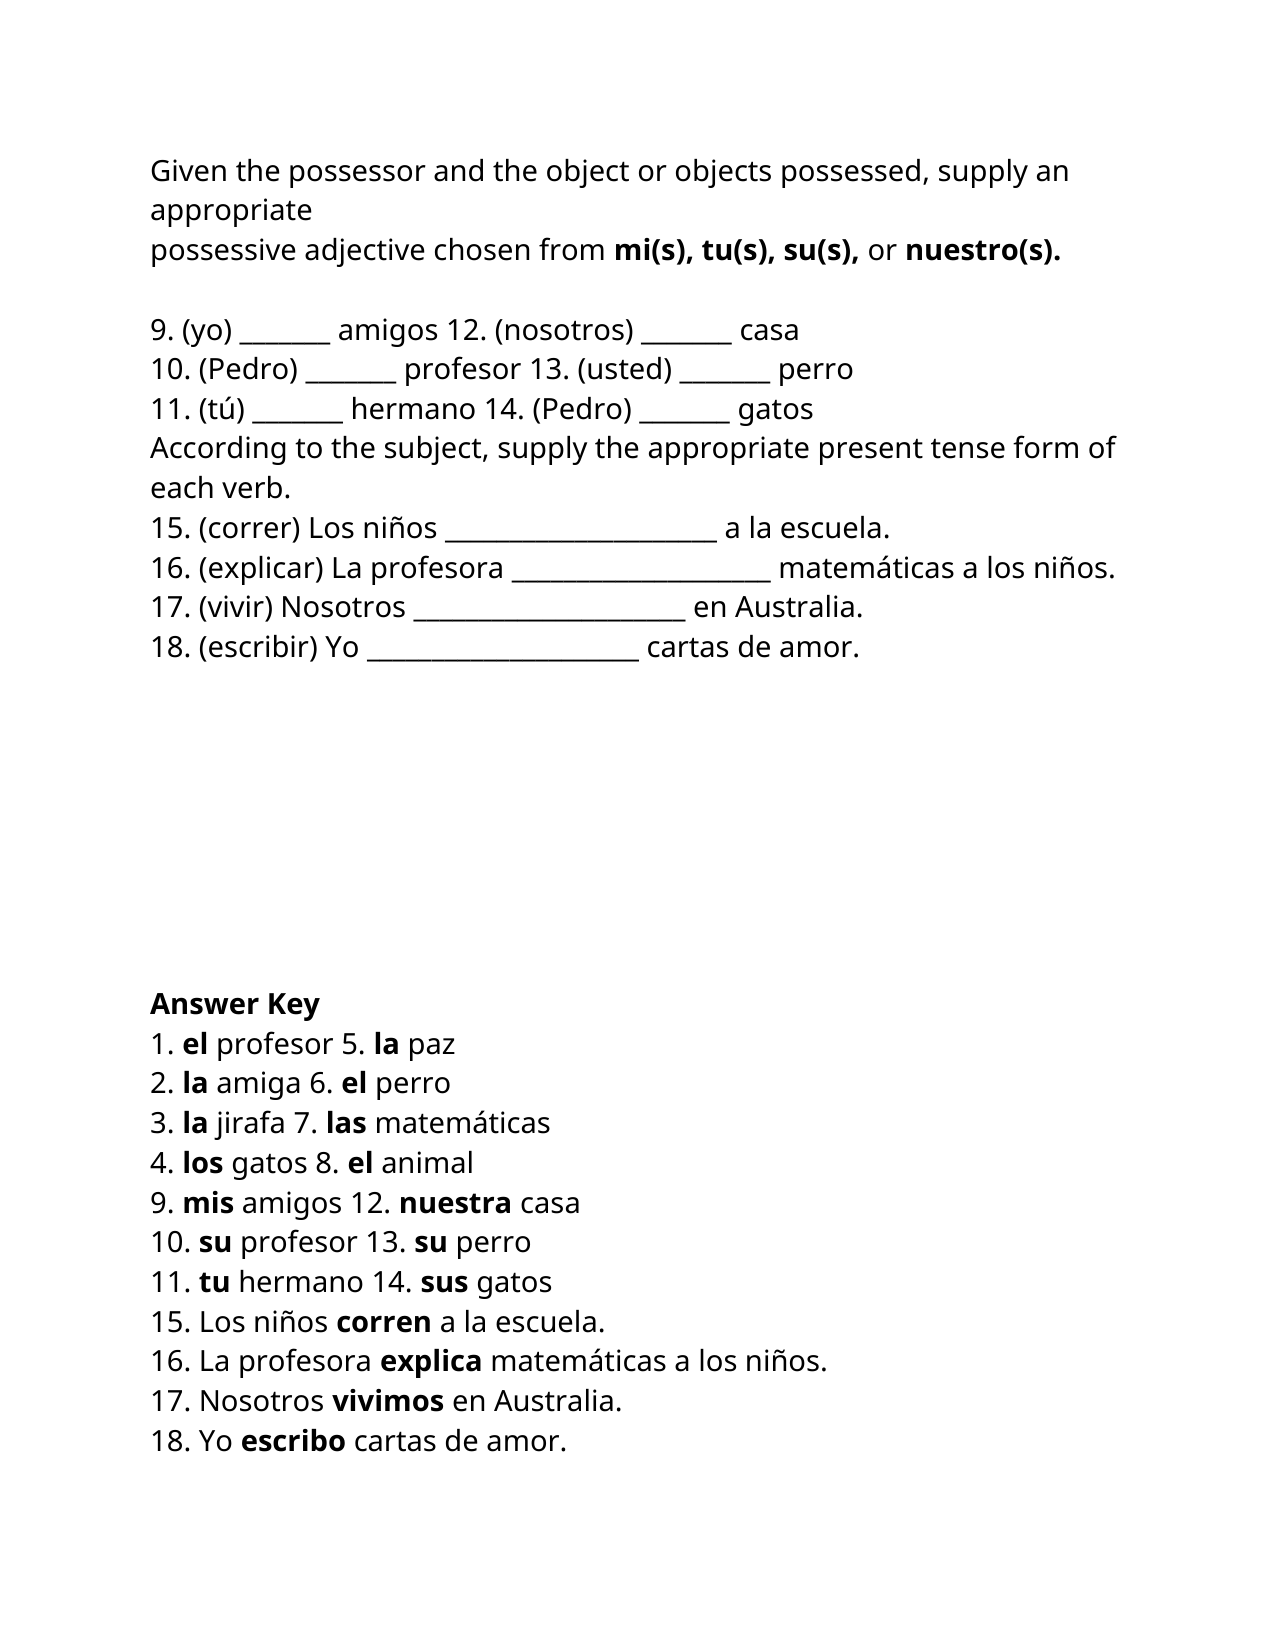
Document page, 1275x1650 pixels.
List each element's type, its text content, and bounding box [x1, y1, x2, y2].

text 1. el profesor 5. la paz [150, 1023, 1125, 1063]
text 4. los gatos 8. el animal [150, 1142, 1125, 1182]
text 17. (vivir) Nosotros _____________________ en Australia. [150, 587, 1125, 626]
text 10. su profesor 13. su perro [150, 1222, 1125, 1261]
text Answer Key [150, 983, 1125, 1023]
text 15. (correr) Los niños _____________________ a la escuela. [150, 507, 1125, 547]
text 15. Los niños corren a la escuela. [150, 1301, 1125, 1341]
text 16. La profesora explica matemáticas a los niños. [150, 1341, 1125, 1380]
text 16. (explicar) La profesora ____________________ matemáticas a los niños. [150, 547, 1125, 587]
text 11. tu hermano 14. sus gatos [150, 1261, 1125, 1301]
text 11. (tú) _______ hermano 14. (Pedro) _______ gatos [150, 388, 1125, 428]
text 2. la amiga 6. el perro [150, 1063, 1125, 1102]
text 17. Nosotros vivimos en Australia. [150, 1380, 1125, 1420]
text According to the subject, supply the appropriate present tense form of each verb. [150, 428, 1125, 507]
text 9. mis amigos 12. nuestra casa [150, 1182, 1125, 1222]
text 3. la jirafa 7. las matemáticas [150, 1102, 1125, 1142]
text possessive adjective chosen from mi(s), tu(s), su(s), or nuestro(s). [150, 229, 1125, 269]
text 18. Yo escribo cartas de amor. [150, 1420, 1125, 1460]
text Given the possessor and the object or objects possessed, supply an appropriate [150, 150, 1125, 229]
text 9. (yo) _______ amigos 12. (nosotros) _______ casa [150, 309, 1125, 348]
text 10. (Pedro) _______ profesor 13. (usted) _______ perro [150, 348, 1125, 388]
text 18. (escribir) Yo _____________________ cartas de amor. [150, 626, 1125, 666]
